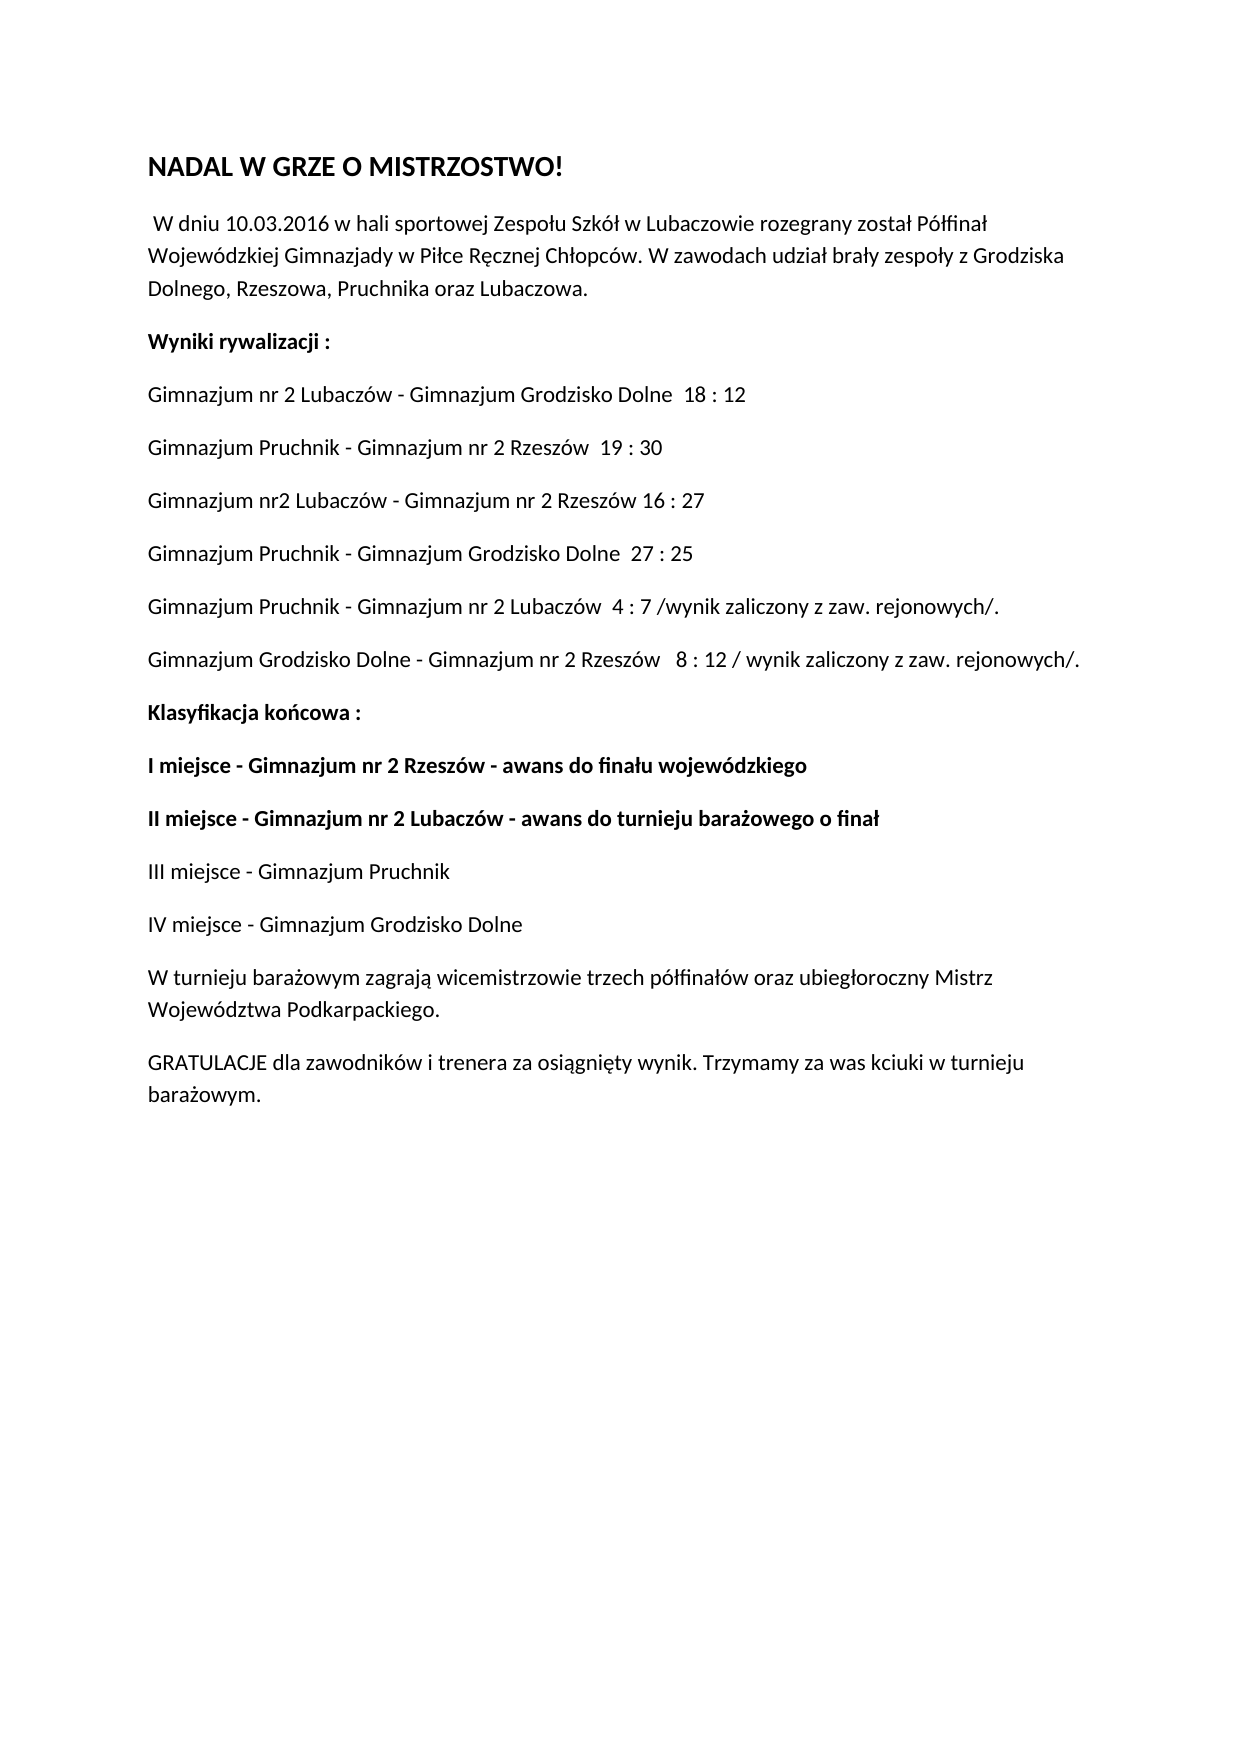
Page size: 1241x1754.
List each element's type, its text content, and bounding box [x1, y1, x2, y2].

text Gimnazjum Grodzisko Dolne - Gimnazjum nr 2 Rzeszów 8 : 12 / wynik zaliczony z zaw. rejonowych/. [148, 645, 1093, 673]
text I miejsce - Gimnazjum nr 2 Rzeszów - awans do finału wojewódzkiego [148, 751, 1093, 779]
text W turnieju barażowym zagrają wicemistrzowie trzech półfinałów oraz ubiegłoroczny Mistrz Województwa Podkarpackiego. [148, 963, 1093, 1023]
text Wyniki rywalizacji : [148, 327, 1093, 355]
text NADAL W GRZE O MISTRZOSTWO! [148, 148, 1093, 183]
text II miejsce - Gimnazjum nr 2 Lubaczów - awans do turnieju barażowego o finał [148, 804, 1093, 832]
text Gimnazjum Pruchnik - Gimnazjum nr 2 Rzeszów 19 : 30 [148, 433, 1093, 461]
text W dniu 10.03.2016 w hali sportowej Zespołu Szkół w Lubaczowie rozegrany został Półfinał Wojewódzkiej Gimnazjady w Piłce Ręcznej Chłopców. W zawodach udział brały zespoły z Grodziska Dolnego, Rzeszowa, Pruchnika oraz Lubaczowa. [148, 209, 1093, 302]
text Gimnazjum nr2 Lubaczów - Gimnazjum nr 2 Rzeszów 16 : 27 [148, 486, 1093, 514]
text Gimnazjum Pruchnik - Gimnazjum Grodzisko Dolne 27 : 25 [148, 539, 1093, 567]
text IV miejsce - Gimnazjum Grodzisko Dolne [148, 910, 1093, 938]
text GRATULACJE dla zawodników i trenera za osiągnięty wynik. Trzymamy za was kciuki w turnieju barażowym. [148, 1048, 1093, 1108]
text III miejsce - Gimnazjum Pruchnik [148, 857, 1093, 885]
text Gimnazjum nr 2 Lubaczów - Gimnazjum Grodzisko Dolne 18 : 12 [148, 380, 1093, 408]
text Gimnazjum Pruchnik - Gimnazjum nr 2 Lubaczów 4 : 7 /wynik zaliczony z zaw. rejonowych/. [148, 592, 1093, 620]
text Klasyfikacja końcowa : [148, 698, 1093, 726]
